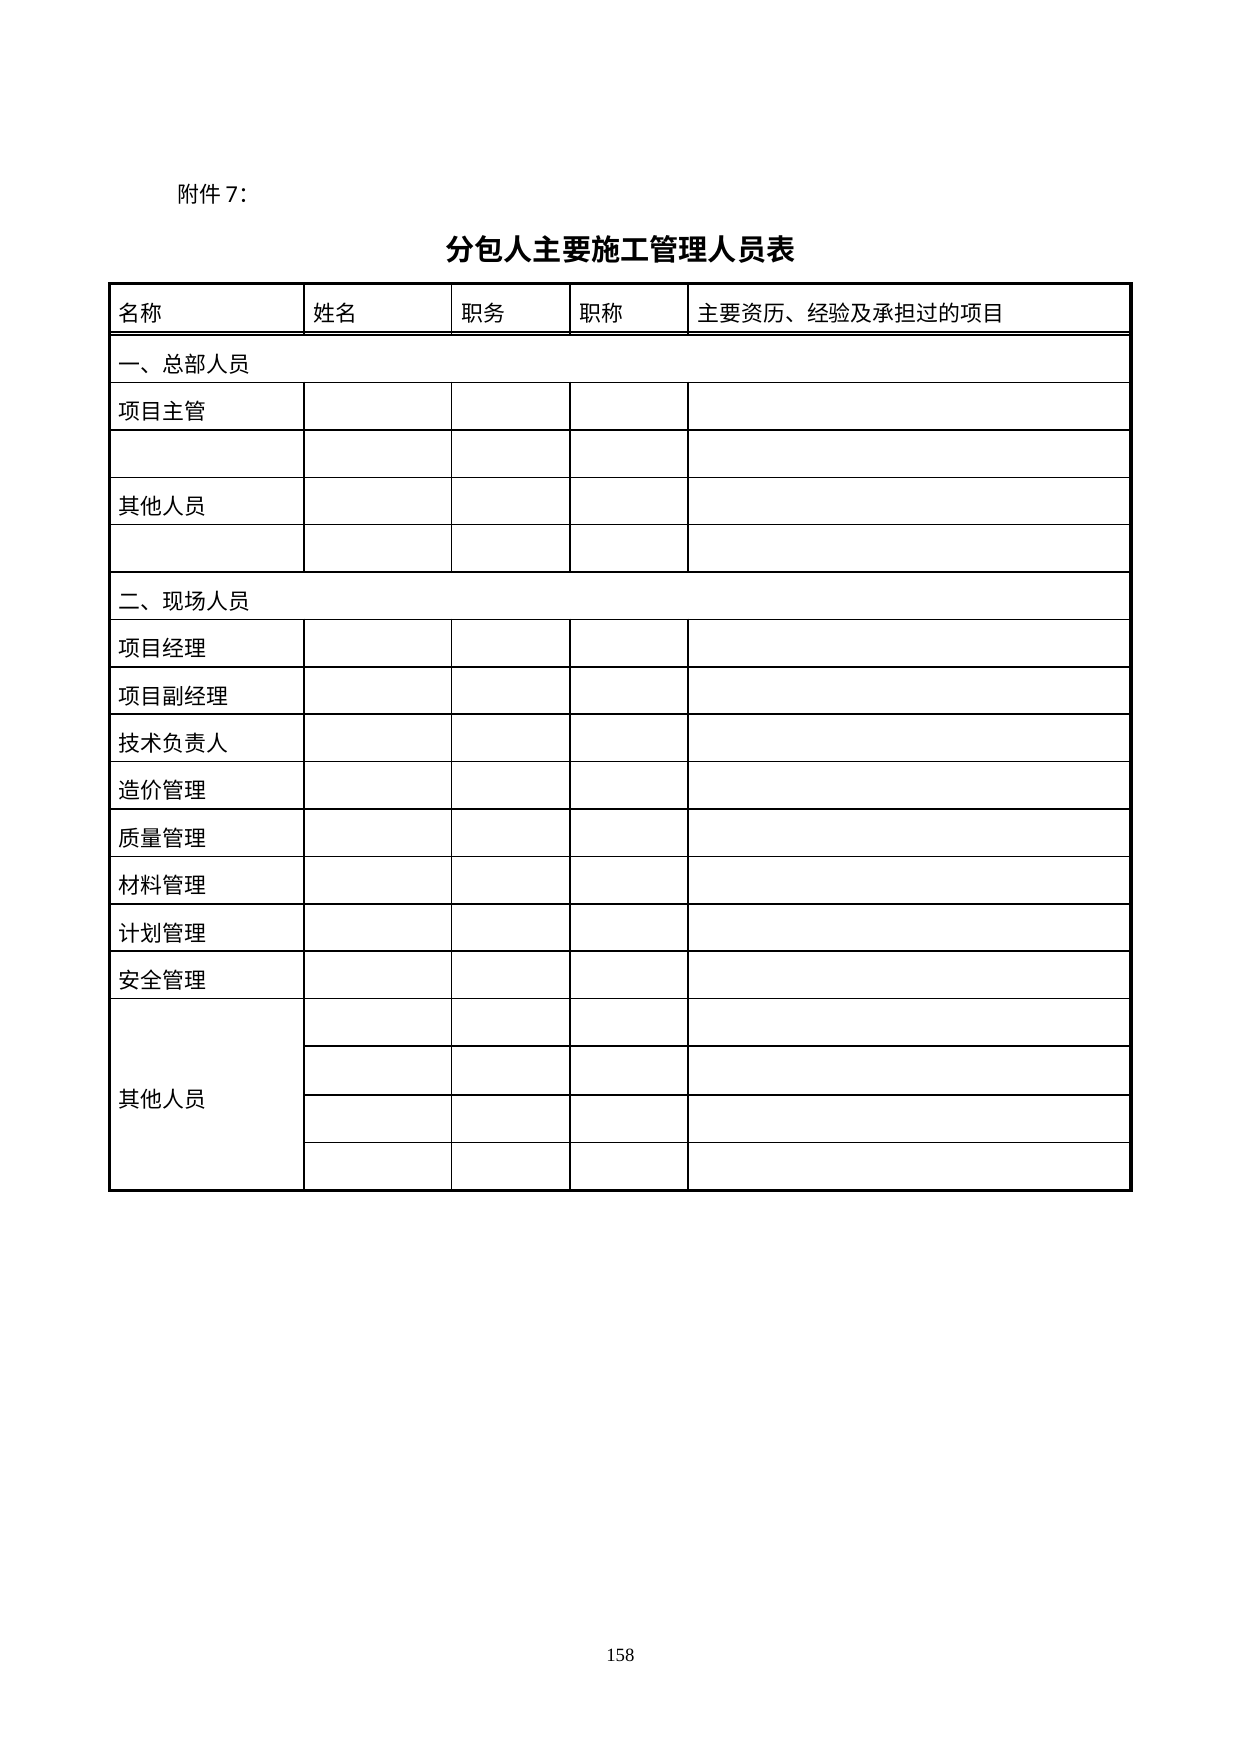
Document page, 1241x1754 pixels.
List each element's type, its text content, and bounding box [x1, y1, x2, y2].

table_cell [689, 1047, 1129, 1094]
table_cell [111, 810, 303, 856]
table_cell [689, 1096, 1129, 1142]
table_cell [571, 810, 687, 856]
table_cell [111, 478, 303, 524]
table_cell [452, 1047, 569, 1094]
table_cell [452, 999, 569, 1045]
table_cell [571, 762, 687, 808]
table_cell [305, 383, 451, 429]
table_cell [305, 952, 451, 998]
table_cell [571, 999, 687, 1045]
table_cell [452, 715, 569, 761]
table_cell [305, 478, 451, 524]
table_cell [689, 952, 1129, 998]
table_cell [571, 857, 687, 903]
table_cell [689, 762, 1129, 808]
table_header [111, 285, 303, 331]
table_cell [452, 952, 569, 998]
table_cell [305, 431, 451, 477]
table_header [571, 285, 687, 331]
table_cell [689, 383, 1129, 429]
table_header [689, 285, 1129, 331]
text 附件7： [177, 165, 1063, 211]
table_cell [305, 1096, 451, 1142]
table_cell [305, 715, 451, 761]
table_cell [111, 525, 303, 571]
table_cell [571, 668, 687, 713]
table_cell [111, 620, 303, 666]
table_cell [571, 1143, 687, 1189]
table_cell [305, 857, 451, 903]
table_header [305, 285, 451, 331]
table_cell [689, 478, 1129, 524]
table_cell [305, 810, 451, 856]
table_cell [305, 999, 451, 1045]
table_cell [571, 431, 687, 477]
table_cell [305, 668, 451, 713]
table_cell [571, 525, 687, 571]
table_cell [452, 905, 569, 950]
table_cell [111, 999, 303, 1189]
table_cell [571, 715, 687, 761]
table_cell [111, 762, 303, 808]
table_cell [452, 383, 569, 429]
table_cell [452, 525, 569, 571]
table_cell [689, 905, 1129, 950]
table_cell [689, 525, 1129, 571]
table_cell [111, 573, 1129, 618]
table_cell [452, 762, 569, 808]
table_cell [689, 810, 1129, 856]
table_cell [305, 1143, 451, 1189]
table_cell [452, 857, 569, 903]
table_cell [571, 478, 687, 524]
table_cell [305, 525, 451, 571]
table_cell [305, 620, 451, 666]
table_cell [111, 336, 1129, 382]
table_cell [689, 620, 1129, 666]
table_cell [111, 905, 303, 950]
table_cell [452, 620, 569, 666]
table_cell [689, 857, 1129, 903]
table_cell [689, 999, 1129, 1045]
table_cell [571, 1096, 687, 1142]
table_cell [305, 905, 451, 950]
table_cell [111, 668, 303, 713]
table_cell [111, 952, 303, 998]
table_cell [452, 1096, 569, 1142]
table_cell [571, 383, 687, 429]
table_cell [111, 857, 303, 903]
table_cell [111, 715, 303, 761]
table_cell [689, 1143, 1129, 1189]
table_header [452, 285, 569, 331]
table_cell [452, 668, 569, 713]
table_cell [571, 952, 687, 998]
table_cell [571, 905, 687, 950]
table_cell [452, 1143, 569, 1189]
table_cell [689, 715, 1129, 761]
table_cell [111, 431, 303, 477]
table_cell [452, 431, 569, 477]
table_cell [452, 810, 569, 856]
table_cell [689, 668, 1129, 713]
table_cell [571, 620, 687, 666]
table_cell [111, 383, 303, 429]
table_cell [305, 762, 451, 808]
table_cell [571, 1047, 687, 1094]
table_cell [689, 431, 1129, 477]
text 分包人主要施工管理人员表 [177, 224, 1063, 269]
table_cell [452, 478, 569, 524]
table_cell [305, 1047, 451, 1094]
